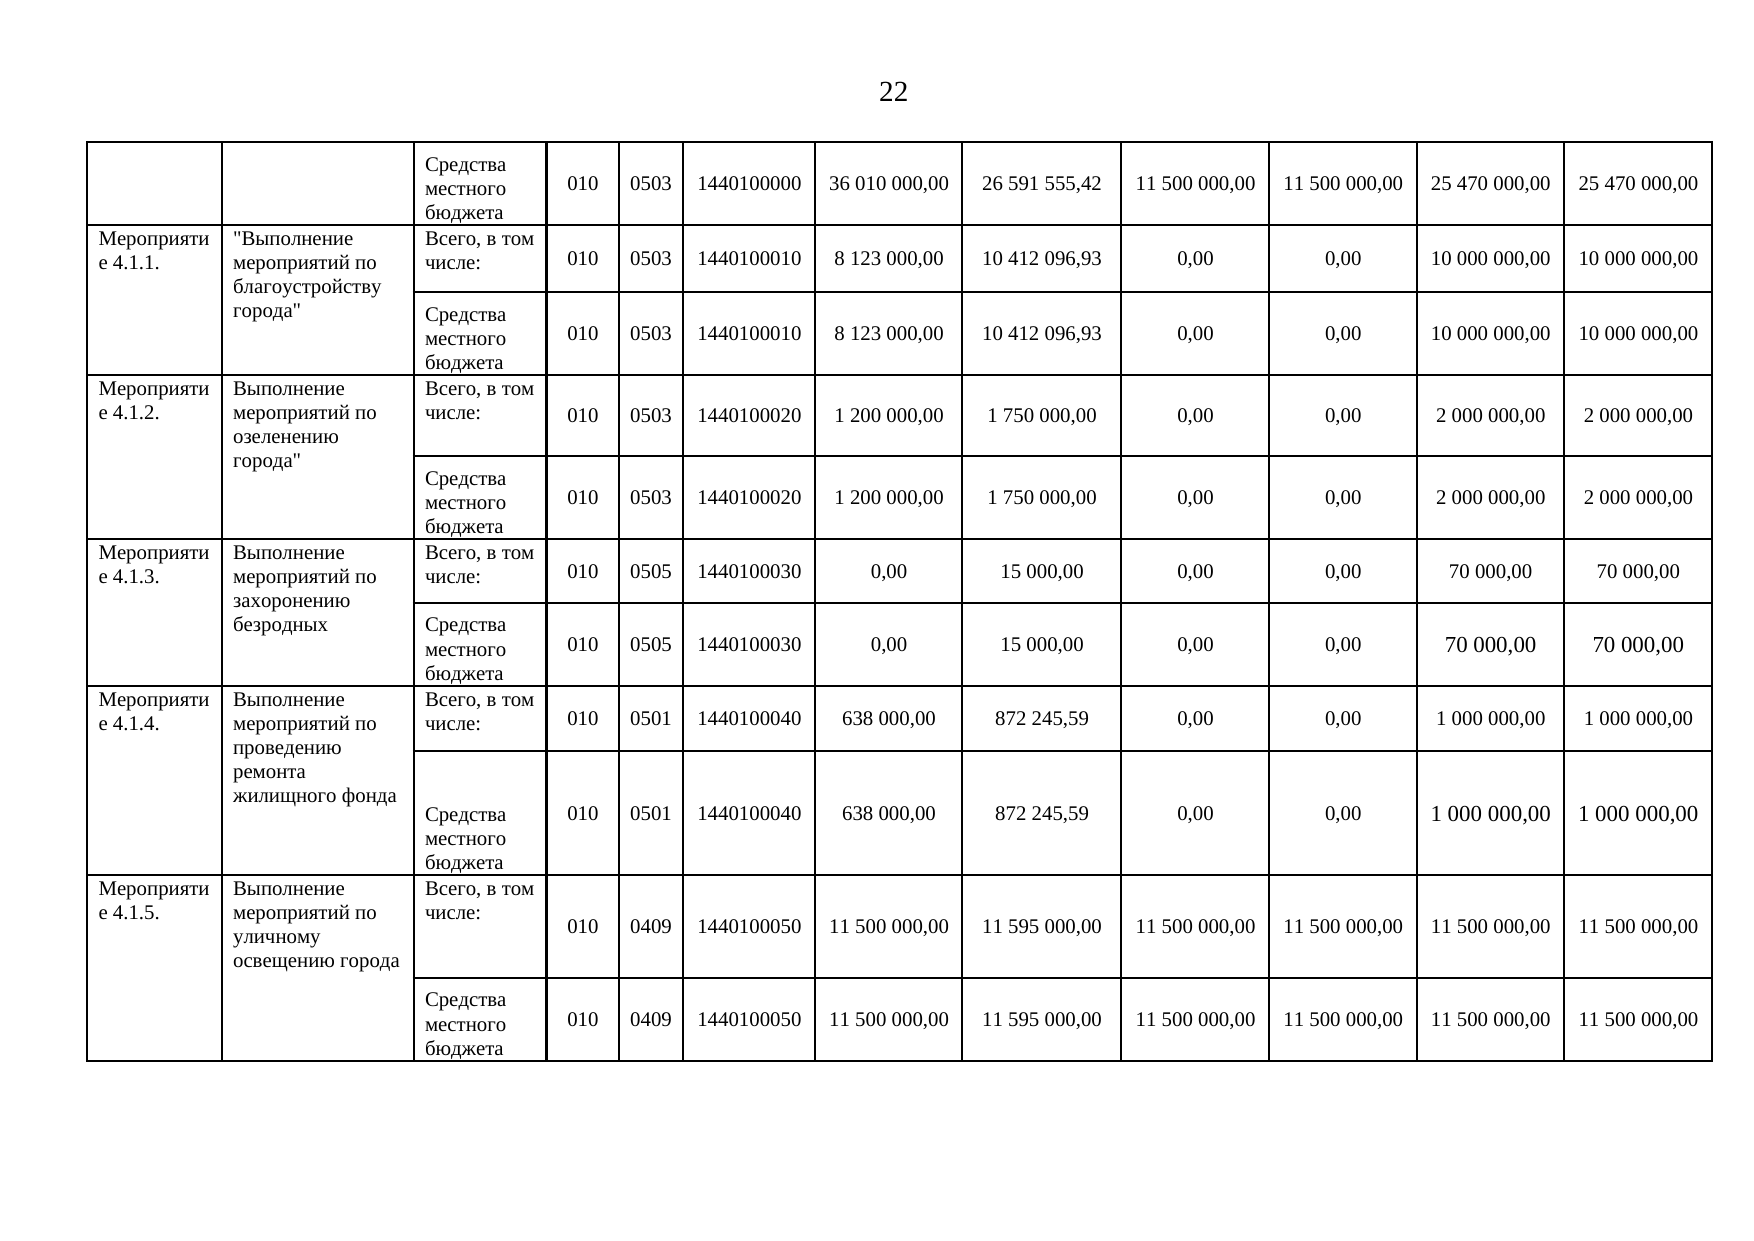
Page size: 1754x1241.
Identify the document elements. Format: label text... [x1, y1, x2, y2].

table_cell 1440100020 [684, 457, 814, 538]
table_cell 11 500 000,00 [1270, 143, 1416, 224]
table_cell 010 [548, 687, 618, 750]
table_cell Выполнение мероприятий по захоронению безродных [223, 540, 413, 684]
table_cell Средства местного бюджета [415, 979, 545, 1059]
table_cell 2 000 000,00 [1418, 376, 1563, 455]
table_cell 0,00 [1270, 604, 1416, 684]
table_cell Всего, в том числе: [415, 376, 545, 455]
table_cell "Выполнение мероприятий по благоустройству города" [223, 226, 413, 374]
table_cell 0,00 [1122, 293, 1268, 374]
table_cell Мероприятие 4.1.4. [88, 687, 221, 874]
table_cell 1 200 000,00 [816, 457, 961, 538]
table_cell 638 000,00 [816, 687, 961, 750]
table_cell 638 000,00 [816, 752, 961, 874]
table_cell 15 000,00 [963, 540, 1120, 602]
table_cell 010 [548, 226, 618, 291]
table_cell 0409 [620, 979, 682, 1059]
table_cell 010 [548, 457, 618, 538]
table_cell 0,00 [1270, 226, 1416, 291]
table_cell 0503 [620, 143, 682, 224]
table_cell 0,00 [1270, 540, 1416, 602]
table_cell 010 [548, 293, 618, 374]
table_cell Всего, в том числе: [415, 876, 545, 977]
table_cell 0,00 [1270, 752, 1416, 874]
table_cell 11 500 000,00 [1418, 979, 1563, 1059]
table_cell 1 000 000,00 [1565, 752, 1711, 874]
table_cell 0505 [620, 604, 682, 684]
table_cell 2 000 000,00 [1418, 457, 1563, 538]
table_cell 15 000,00 [963, 604, 1120, 684]
table_cell 36 010 000,00 [816, 143, 961, 224]
table_cell 1440100040 [684, 687, 814, 750]
table_cell 0,00 [816, 604, 961, 684]
table_cell 11 500 000,00 [816, 979, 961, 1059]
table_cell Мероприятие 4.1.5. [88, 876, 221, 1059]
table_cell 0,00 [1122, 604, 1268, 684]
table_cell Выполнение мероприятий по проведению ремонта жилищного фонда [223, 687, 413, 874]
table_cell 0505 [620, 540, 682, 602]
table_cell 10 000 000,00 [1418, 293, 1563, 374]
table_cell Мероприятие 4.1.2. [88, 376, 221, 538]
table_cell 10 000 000,00 [1565, 293, 1711, 374]
table_cell 0503 [620, 226, 682, 291]
table_cell Всего, в том числе: [415, 687, 545, 750]
table_cell 11 595 000,00 [963, 979, 1120, 1059]
table_cell 010 [548, 604, 618, 684]
table_cell 11 500 000,00 [1270, 876, 1416, 977]
table_cell 8 123 000,00 [816, 226, 961, 291]
table_cell 11 500 000,00 [1122, 143, 1268, 224]
table_cell 0,00 [1270, 293, 1416, 374]
table_cell 0503 [620, 457, 682, 538]
table_cell 1 000 000,00 [1565, 687, 1711, 750]
table_cell 0,00 [1122, 376, 1268, 455]
table_cell 1 000 000,00 [1418, 687, 1563, 750]
table_cell 70 000,00 [1418, 540, 1563, 602]
table_cell Выполнение мероприятий по уличному освещению города [223, 876, 413, 1059]
table_cell 10 000 000,00 [1565, 226, 1711, 291]
table_cell Всего, в том числе: [415, 540, 545, 602]
table_cell 1440100050 [684, 876, 814, 977]
table_cell 0501 [620, 687, 682, 750]
table_cell 0,00 [1122, 540, 1268, 602]
table_cell Средства местного бюджета [415, 293, 545, 374]
table_cell 0,00 [1122, 752, 1268, 874]
table_cell 25 470 000,00 [1565, 143, 1711, 224]
table_cell 11 500 000,00 [1122, 876, 1268, 977]
table_cell 11 500 000,00 [816, 876, 961, 977]
table_cell 1 200 000,00 [816, 376, 961, 455]
table_cell Всего, в том числе: [415, 226, 545, 291]
table_cell 010 [548, 540, 618, 602]
table_cell 1440100000 [684, 143, 814, 224]
table_cell 872 245,59 [963, 687, 1120, 750]
table_cell 26 591 555,42 [963, 143, 1120, 224]
table_cell 1440100030 [684, 604, 814, 684]
table_cell 0,00 [1270, 687, 1416, 750]
table_cell Мероприятие 4.1.3. [88, 540, 221, 684]
table_cell 1440100030 [684, 540, 814, 602]
table_cell 872 245,59 [963, 752, 1120, 874]
table_cell 010 [548, 143, 618, 224]
table_cell 8 123 000,00 [816, 293, 961, 374]
table_cell 0,00 [1270, 376, 1416, 455]
table_cell 1440100020 [684, 376, 814, 455]
table_cell 0503 [620, 293, 682, 374]
table_cell Выполнение мероприятий по озеленению города" [223, 376, 413, 538]
table_cell 11 500 000,00 [1565, 876, 1711, 977]
table_cell Средства местного бюджета [415, 604, 545, 684]
table_cell 25 470 000,00 [1418, 143, 1563, 224]
table_cell 0409 [620, 876, 682, 977]
table_cell Средства местного бюджета [415, 457, 545, 538]
table_cell 10 000 000,00 [1418, 226, 1563, 291]
table_cell 0,00 [1122, 457, 1268, 538]
table_cell 10 412 096,93 [963, 293, 1120, 374]
table_cell 1 000 000,00 [1418, 752, 1563, 874]
table_cell 11 500 000,00 [1270, 979, 1416, 1059]
table_cell 0501 [620, 752, 682, 874]
table_cell 0,00 [1122, 687, 1268, 750]
table_cell Мероприятие 4.1.1. [88, 226, 221, 374]
table_cell 010 [548, 376, 618, 455]
table_cell 010 [548, 979, 618, 1059]
table_cell 11 500 000,00 [1418, 876, 1563, 977]
table_cell 1440100010 [684, 226, 814, 291]
table_cell 11 500 000,00 [1565, 979, 1711, 1059]
table_cell 010 [548, 752, 618, 874]
table_cell 2 000 000,00 [1565, 457, 1711, 538]
table_cell 11 595 000,00 [963, 876, 1120, 977]
table_cell 1 750 000,00 [963, 376, 1120, 455]
table_cell 0,00 [1122, 226, 1268, 291]
table_cell 0503 [620, 376, 682, 455]
table_cell 010 [548, 876, 618, 977]
table_cell 0,00 [816, 540, 961, 602]
table_cell 70 000,00 [1565, 604, 1711, 684]
table_cell Средства местного бюджета [415, 143, 545, 224]
table_cell 1440100050 [684, 979, 814, 1059]
table_cell Средства местного бюджета [415, 752, 545, 874]
table_cell 1 750 000,00 [963, 457, 1120, 538]
table_cell 0,00 [1270, 457, 1416, 538]
table_cell 1440100010 [684, 293, 814, 374]
table_cell 70 000,00 [1418, 604, 1563, 684]
table_cell 11 500 000,00 [1122, 979, 1268, 1059]
table_cell 10 412 096,93 [963, 226, 1120, 291]
table_cell 1440100040 [684, 752, 814, 874]
table_cell 2 000 000,00 [1565, 376, 1711, 455]
table_cell 70 000,00 [1565, 540, 1711, 602]
